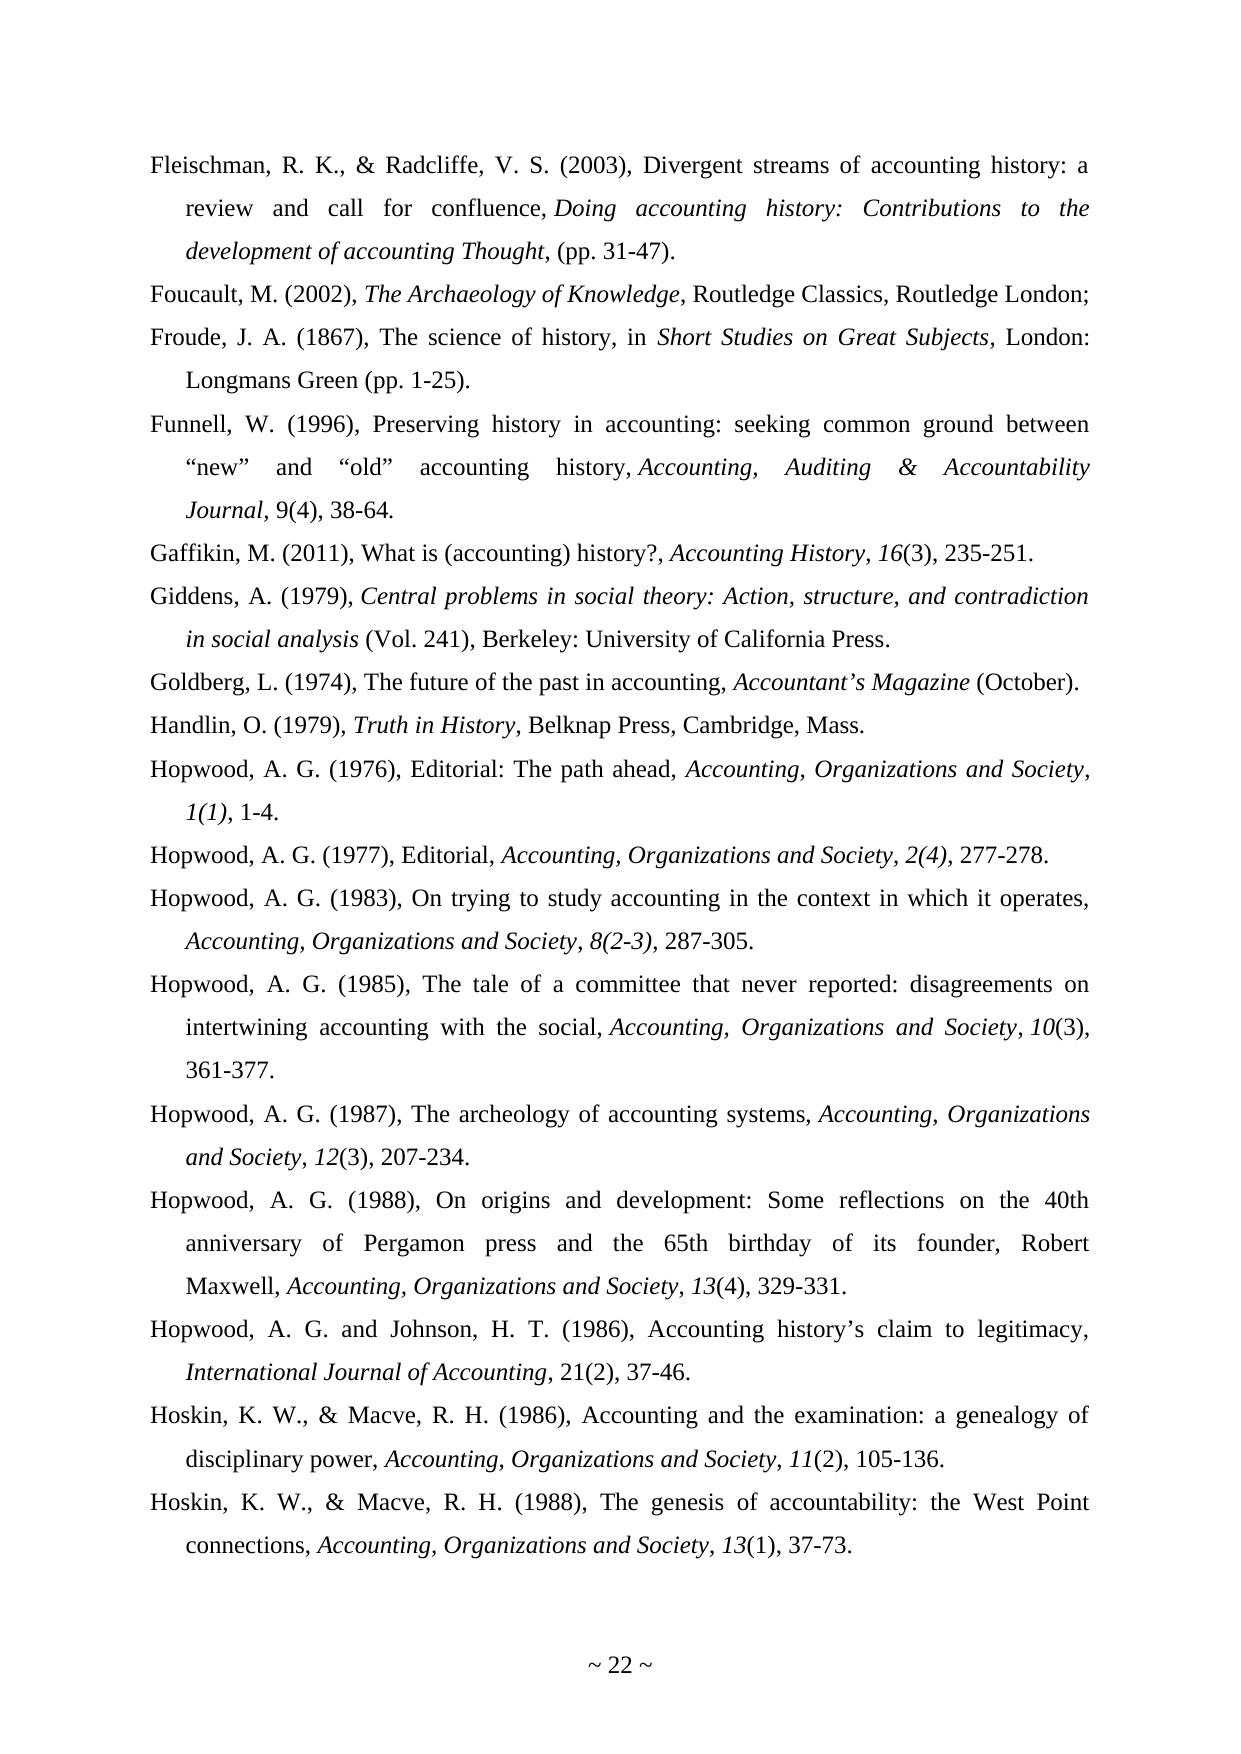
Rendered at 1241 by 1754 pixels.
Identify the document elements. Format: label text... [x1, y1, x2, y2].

text Fleischman, R. K., & Radcliffe, V. S. (2003), Divergent streams of accounting history: a review and call for confluence, Doing accounting history: Contributions to the development of accounting Thought, (pp. 31-47). [150, 150, 1090, 265]
text Handlin, O. (1979), Truth in History, Belknap Press, Cambridge, Mass. [150, 711, 1090, 739]
text Hoskin, K. W., & Macve, R. H. (1988), The genesis of accountability: the West Point connections, Accounting, Organizations and Society, 13(1), 37-73. [150, 1487, 1090, 1559]
text Hopwood, A. G. (1985), The tale of a committee that never reported: disagreements on intertwining accounting with the social, Accounting, Organizations and Society, 10(3), 361-377. [150, 969, 1090, 1084]
text Hopwood, A. G. (1977), Editorial, Accounting, Organizations and Society, 2(4), 277-278. [150, 840, 1090, 869]
text Giddens, A. (1979), Central problems in social theory: Action, structure, and contradiction in social analysis (Vol. 241), Berkeley: University of California Press. [150, 581, 1090, 653]
text Goldberg, L. (1974), The future of the past in accounting, Accountant’s Magazine (October). [150, 667, 1090, 696]
text Hopwood, A. G. (1987), The archeology of accounting systems, Accounting, Organizations and Society, 12(3), 207-234. [150, 1099, 1090, 1171]
text Hopwood, A. G. (1983), On trying to study accounting in the context in which it operates, Accounting, Organizations and Society, 8(2-3), 287-305. [150, 883, 1090, 955]
text Hoskin, K. W., & Macve, R. H. (1986), Accounting and the examination: a genealogy of disciplinary power, Accounting, Organizations and Society, 11(2), 105-136. [150, 1401, 1090, 1472]
text Froude, J. A. (1867), The science of history, in Short Studies on Great Subjects, London: Longmans Green (pp. 1-25). [150, 322, 1090, 394]
text Gaffikin, M. (2011), What is (accounting) history?, Accounting History, 16(3), 235-251. [150, 538, 1090, 567]
text Hopwood, A. G. (1976), Editorial: The path ahead, Accounting, Organizations and Society, 1(1), 1-4. [150, 754, 1090, 826]
text Foucault, M. (2002), The Archaeology of Knowledge, Routledge Classics, Routledge London; [150, 279, 1090, 308]
text Funnell, W. (1996), Preserving history in accounting: seeking common ground between “new” and “old” accounting history, Accounting, Auditing & Accountability Journal, 9(4), 38-64. [150, 409, 1090, 524]
text Hopwood, A. G. and Johnson, H. T. (1986), Accounting history’s claim to legitimacy, International Journal of Accounting, 21(2), 37-46. [150, 1314, 1090, 1386]
text Hopwood, A. G. (1988), On origins and development: Some reflections on the 40th anniversary of Pergamon press and the 65th birthday of its founder, Robert Maxwell, Accounting, Organizations and Society, 13(4), 329-331. [150, 1185, 1090, 1300]
